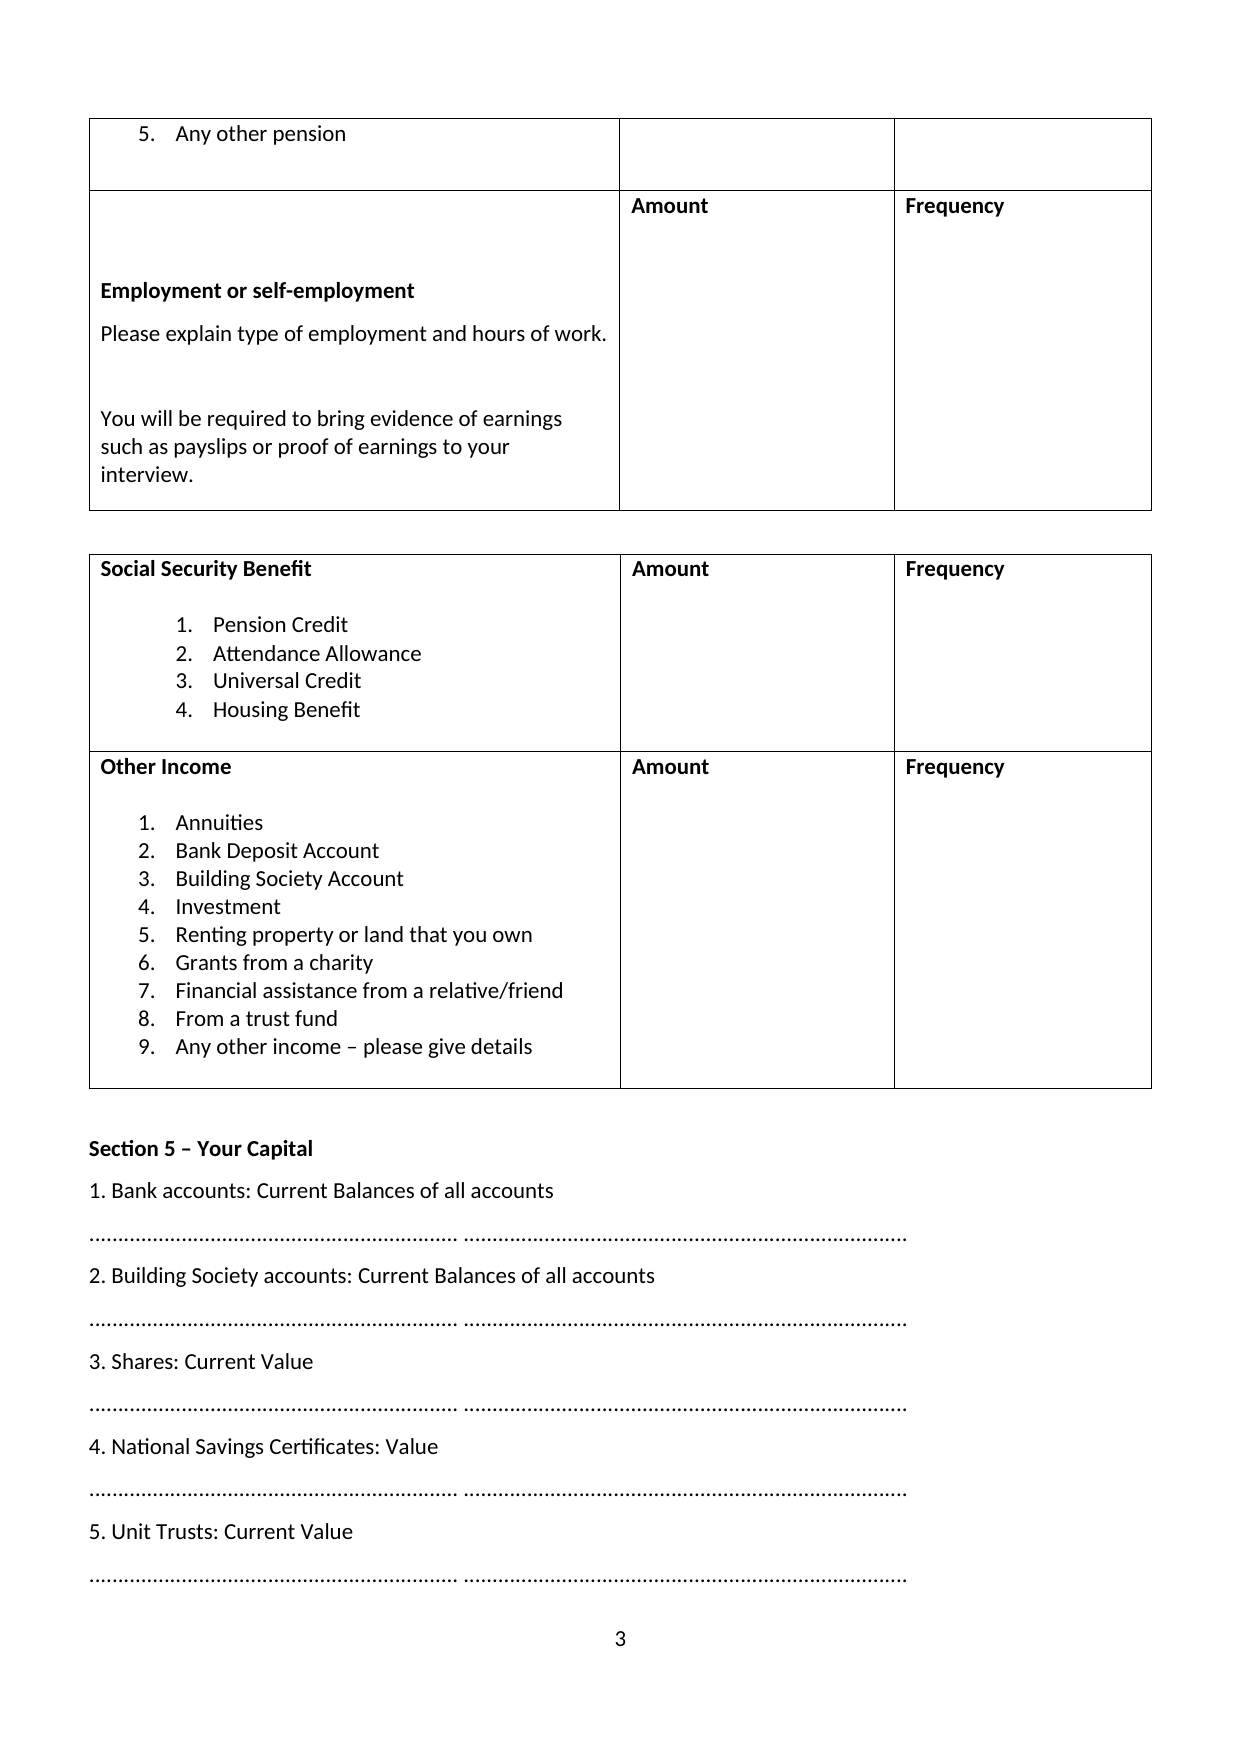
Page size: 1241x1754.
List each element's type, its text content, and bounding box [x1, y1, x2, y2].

table_cell [620, 119, 894, 190]
text 3. Shares: Current Value [89, 1347, 1152, 1375]
text ................................................................ ............................................................................. [89, 1474, 1152, 1503]
text 5. Unit Trusts: Current Value [89, 1517, 1152, 1545]
table_header Social Security Benefit Pension Credit Attendance Allowance Universal Credit Housing Benefit [90, 555, 620, 751]
table_cell Frequency [895, 191, 1151, 510]
text 4. National Savings Certificates: Value [89, 1432, 1152, 1460]
table_cell Employment or self-employment Please explain type of employment and hours of work. You will be required to bring evidence of earnings such as payslips or proof of earnings to your interview. [90, 191, 619, 510]
text ................................................................ ............................................................................. [89, 1389, 1152, 1417]
text ................................................................ ............................................................................. [89, 1304, 1152, 1332]
table_cell Frequency [895, 752, 1151, 1088]
text ................................................................ ............................................................................. [89, 1219, 1152, 1247]
table_cell Amount [621, 752, 894, 1088]
table_cell [895, 119, 1151, 190]
table_cell Other Income Annuities Bank Deposit Account Building Society Account Investment Renting property or land that you own Grants from a charity Financial assistance from a relative/friend From a trust fund Any other income – please give details [90, 752, 620, 1088]
table_header Amount [621, 555, 894, 751]
text Section 5 – Your Capital [89, 1134, 1152, 1162]
text 1. Bank accounts: Current Balances of all accounts [89, 1176, 1152, 1204]
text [89, 1560, 1152, 1588]
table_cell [90, 119, 619, 190]
table_header Frequency [895, 555, 1151, 751]
table_cell Amount [620, 191, 894, 510]
text 2. Building Society accounts: Current Balances of all accounts [89, 1262, 1152, 1289]
